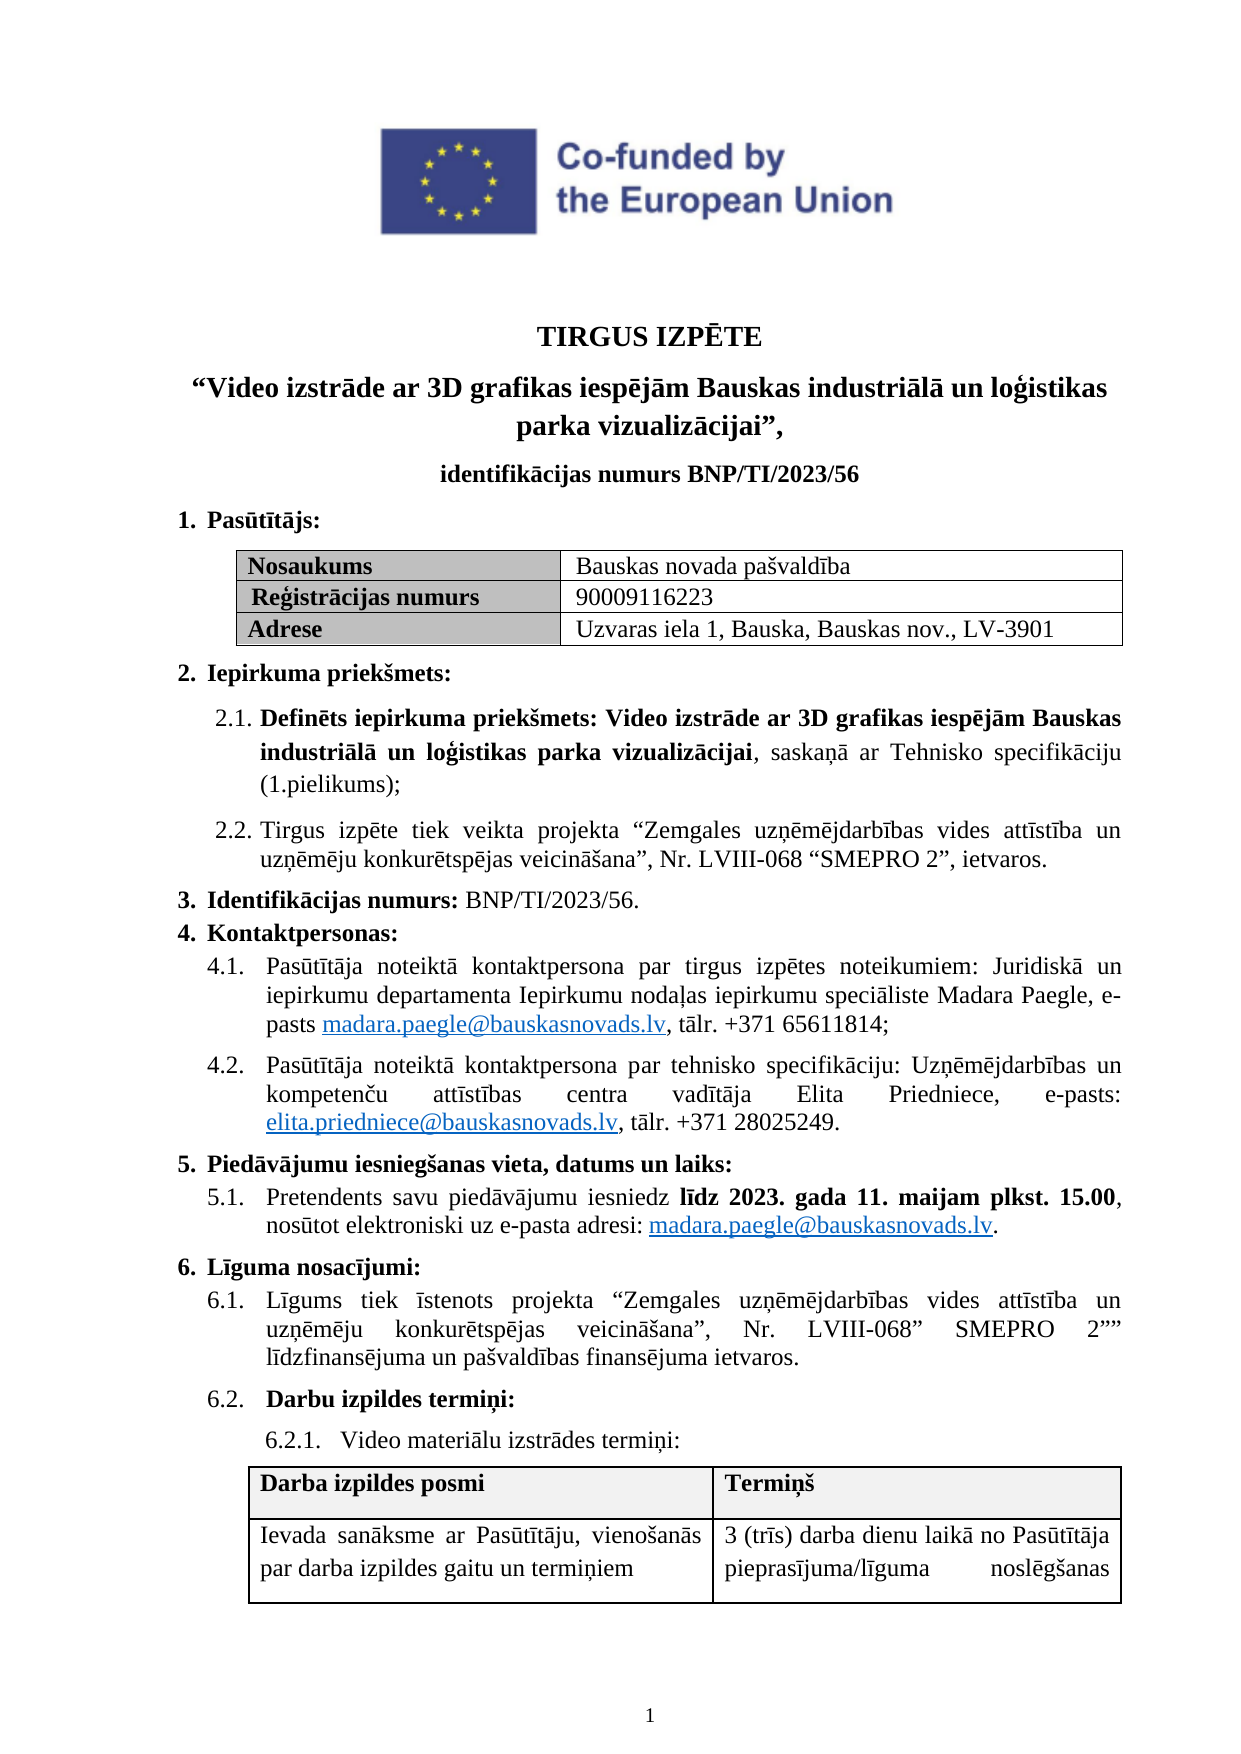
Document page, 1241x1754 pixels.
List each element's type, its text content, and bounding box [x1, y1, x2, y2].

list Līguma nosacījumi: [177, 1252, 1122, 1281]
list Pasūtītāja noteiktā kontaktpersona par tehnisko specifikāciju: Uzņēmējdarbības un kompetenču attīstības centra vadītāja Elita Priedniece, e-pasts: elita.priedniece@bauskasnovads.lv, tālr. +371 28025249. [207, 1050, 1122, 1136]
table_header Termiņš [714, 1468, 1120, 1518]
list Pretendents savu piedāvājumu iesniedz līdz 2023. gada 11. maijam plkst. 15.00, nosūtot elektroniski uz e-pasta adresi: madara.paegle@bauskasnovads.lv. [207, 1182, 1122, 1239]
list Līgums tiek īstenots projekta “Zemgales uzņēmējdarbības vides attīstība un uzņēmēju konkurētspējas veicināšana”, Nr. LVIII-068” SMEPRO 2”” līdzfinansējuma un pašvaldības finansējuma ietvaros. [207, 1285, 1122, 1371]
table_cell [714, 1520, 1120, 1602]
list Piedāvājumu iesniegšanas vieta, datums un laiks: [177, 1149, 1122, 1177]
table_header Nosaukums [237, 551, 560, 580]
list Identifikācijas numurs: BNP/TI/2023/56. [177, 885, 1122, 914]
picture [373, 118, 926, 251]
table_cell Reģistrācijas numurs [237, 581, 560, 612]
text TIRGUS IZPĒTE [177, 319, 1122, 352]
text identifikācijas numurs BNP/TI/2023/56 [177, 459, 1122, 488]
list Iepirkuma priekšmets: [177, 658, 1122, 687]
table_cell 90009116223 [561, 581, 1122, 612]
list Definēts iepirkuma priekšmets: Video izstrāde ar 3D grafikas iespējām Bauskas industriālā un loģistikas parka vizualizācijai, saskaņā ar Tehnisko specifikāciju (1.pielikums); [215, 703, 1122, 798]
table_header Bauskas novada pašvaldība [561, 551, 1122, 580]
table_header Darba izpildes posmi [250, 1468, 712, 1518]
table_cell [250, 1520, 712, 1602]
list Tirgus izpēte tiek veikta projekta “Zemgales uzņēmējdarbības vides attīstība un uzņēmēju konkurētspējas veicināšana”, Nr. LVIII-068 “SMEPRO 2”, ietvaros. [215, 815, 1122, 873]
list Darbu izpildes termiņi: [207, 1384, 1122, 1412]
list Pasūtītāja noteiktā kontaktpersona par tirgus izpētes noteikumiem: Juridiskā un iepirkumu departamenta Iepirkumu nodaļas iepirkumu speciāliste Madara Paegle, e-pasts madara.paegle@bauskasnovads.lv, tālr. +371 65611814; [207, 951, 1122, 1037]
list Kontaktpersonas: [177, 918, 1122, 947]
text “Video izstrāde ar 3D grafikas iespējām Bauskas industriālā un loģistikas parka vizualizācijai”, [177, 370, 1122, 442]
table_cell Uzvaras iela 1, Bauska, Bauskas nov., LV-3901 [561, 613, 1122, 644]
list Video materiālu izstrādes termiņi: [265, 1425, 1122, 1454]
list Pasūtītājs: [177, 505, 1122, 533]
table_cell Adrese [237, 613, 560, 644]
